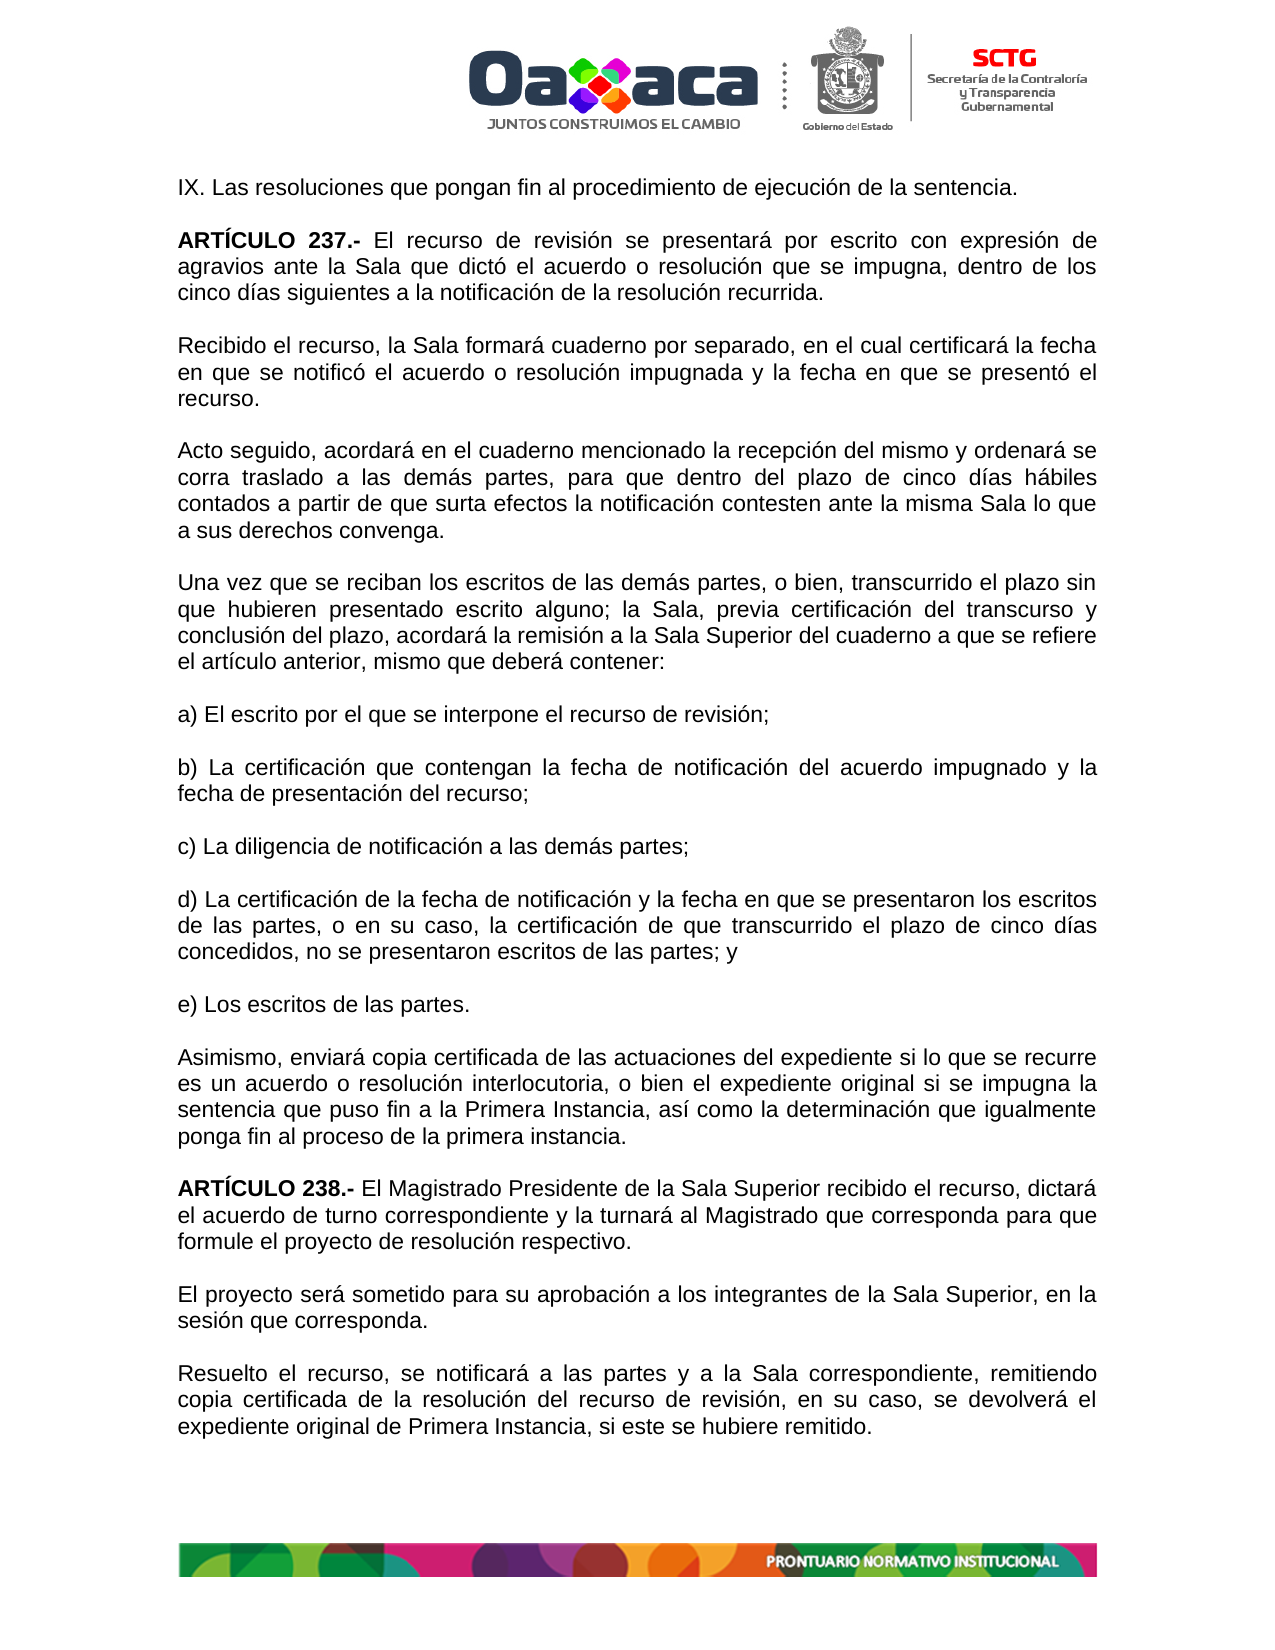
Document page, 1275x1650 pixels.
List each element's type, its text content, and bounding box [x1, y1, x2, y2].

text b) La certificación que contengan la fecha de notificación del acuerdo impugnado y la fecha de presentación del recurso; [177, 754, 1098, 806]
text c) La diligencia de notificación a las demás partes; [177, 833, 1098, 859]
picture [450, 13, 1099, 155]
text ARTÍCULO 238.- El Magistrado Presidente de la Sala Superior recibido el recurso, dictará el acuerdo de turno correspondiente y la turnará al Magistrado que corresponda para que formule el proyecto de resolución respectivo. [177, 1175, 1098, 1254]
text IX. Las resoluciones que pongan fin al procedimiento de ejecución de la sentencia. [177, 174, 1098, 200]
text ARTÍCULO 237.- El recurso de revisión se presentará por escrito con expresión de agravios ante la Sala que dictó el acuerdo o resolución que se impugna, dentro de los cinco días siguientes a la notificación de la resolución recurrida. [177, 227, 1098, 306]
text e) Los escritos de las partes. [177, 991, 1098, 1017]
text a) El escrito por el que se interpone el recurso de revisión; [177, 701, 1098, 727]
text El proyecto será sometido para su aprobación a los integrantes de la Sala Superior, en la sesión que corresponda. [177, 1281, 1098, 1333]
text d) La certificación de la fecha de notificación y la fecha en que se presentaron los escritos de las partes, o en su caso, la certificación de que transcurrido el plazo de cinco días concedidos, no se presentaron escritos de las partes; y [177, 886, 1098, 964]
text Una vez que se reciban los escritos de las demás partes, o bien, transcurrido el plazo sin que hubieren presentado escrito alguno; la Sala, previa certificación del transcurso y conclusión del plazo, acordará la remisión a la Sala Superior del cuaderno a que se refiere el artículo anterior, mismo que deberá contener: [177, 569, 1098, 675]
text Acto seguido, acordará en el cuaderno mencionado la recepción del mismo y ordenará se corra traslado a las demás partes, para que dentro del plazo de cinco días hábiles contados a partir de que surta efectos la notificación contesten ante la misma Sala lo que a sus derechos convenga. [177, 437, 1098, 543]
text Resuelto el recurso, se notificará a las partes y a la Sala correspondiente, remitiendo copia certificada de la resolución del recurso de revisión, en su caso, se devolverá el expediente original de Primera Instancia, si este se hubiere remitido. [177, 1360, 1098, 1439]
text Asimismo, enviará copia certificada de las actuaciones del expediente si lo que se recurre es un acuerdo o resolución interlocutoria, o bien el expediente original si se impugna la sentencia que puso fin a la Primera Instancia, así como la determinación que igualmente ponga fin al proceso de la primera instancia. [177, 1044, 1098, 1149]
picture [177, 1543, 1098, 1577]
text Recibido el recurso, la Sala formará cuaderno por separado, en el cual certificará la fecha en que se notificó el acuerdo o resolución impugnada y la fecha en que se presentó el recurso. [177, 332, 1098, 411]
